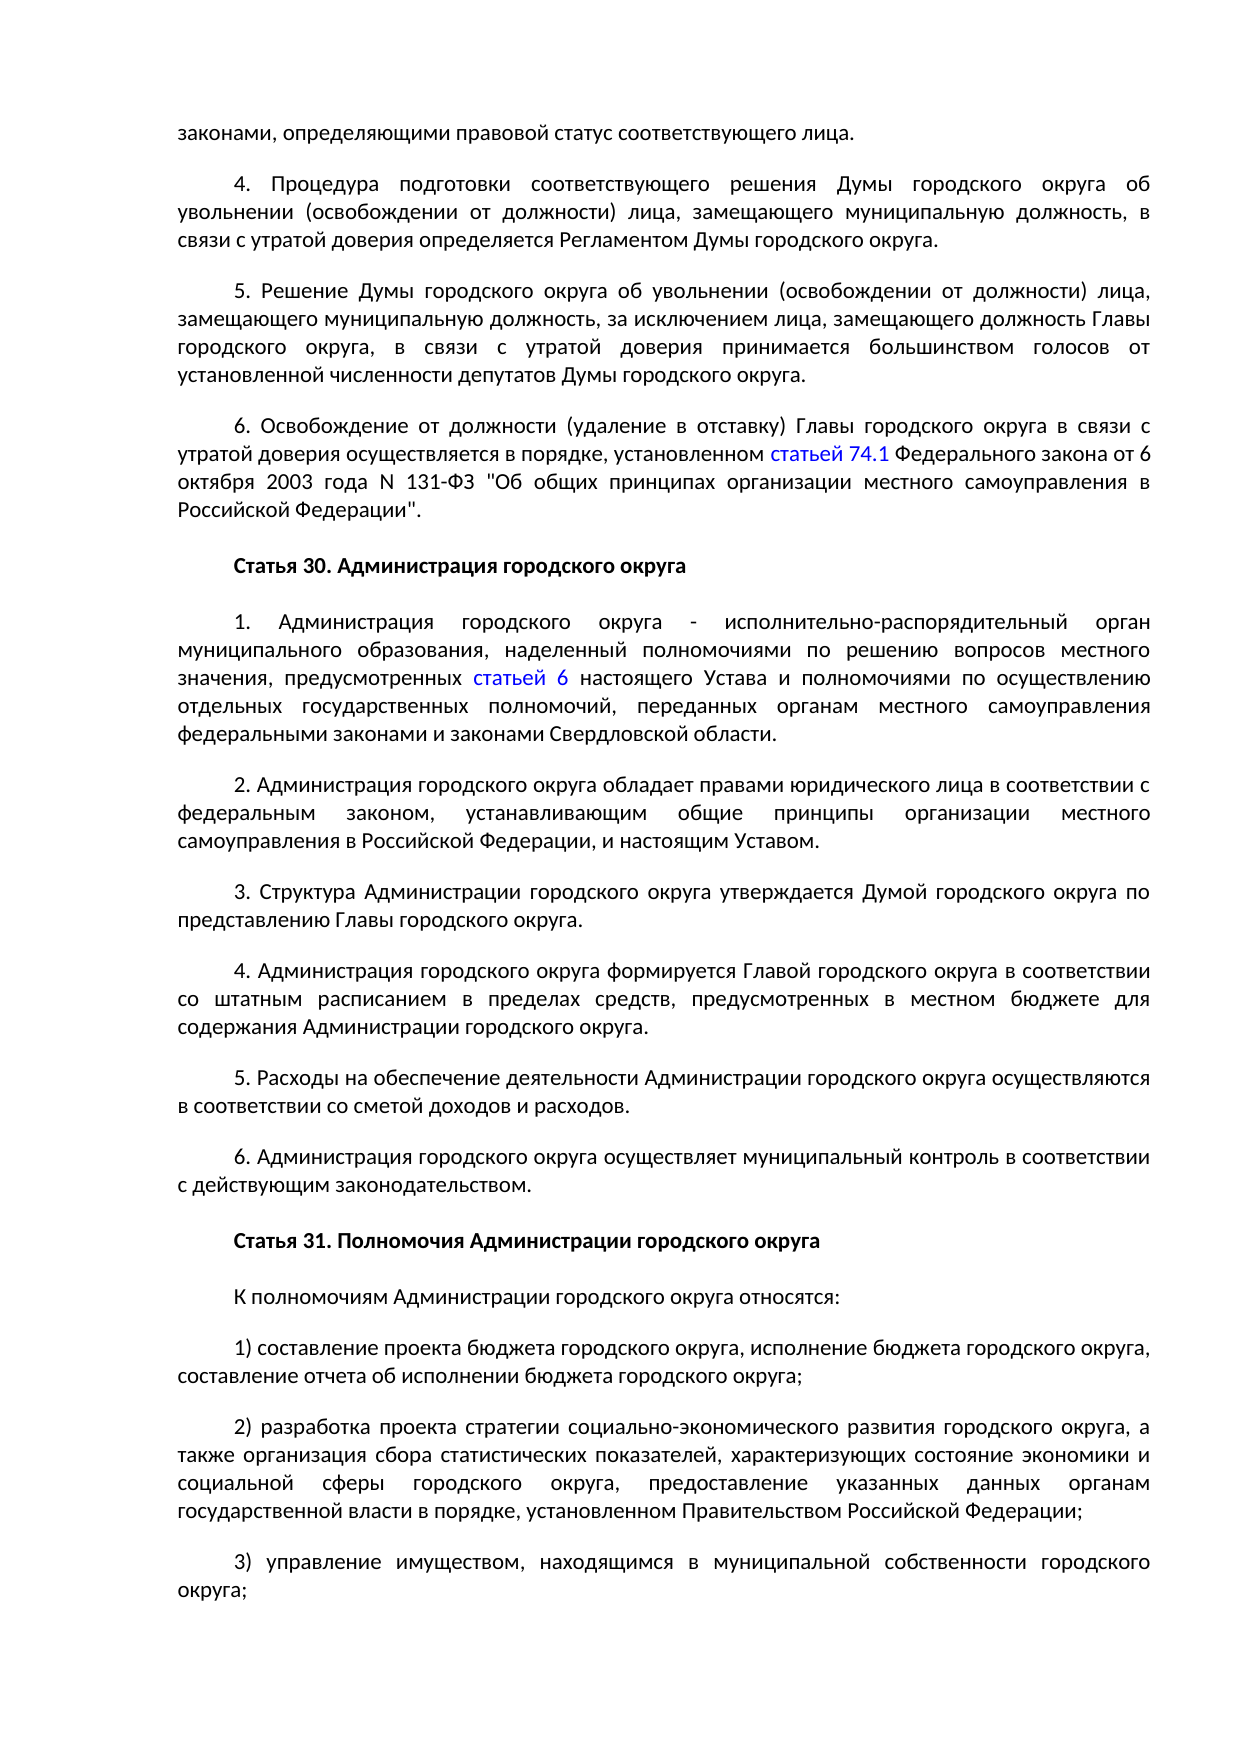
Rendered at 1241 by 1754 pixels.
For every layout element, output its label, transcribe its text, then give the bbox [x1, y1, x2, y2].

text 3. Структура Администрации городского округа утверждается Думой городского округа по представлению Главы городского округа. [177, 877, 1152, 933]
text 2) разработка проекта стратегии социально-экономического развития городского округа, а также организация сбора статистических показателей, характеризующих состояние экономики и социальной сферы городского округа, предоставление указанных данных органам государственной власти в порядке, установленном Правительством Российской Федерации; [177, 1412, 1152, 1524]
text К полномочиям Администрации городского округа относятся: [177, 1282, 1152, 1310]
title Статья 30. Администрация городского округа [177, 551, 1152, 579]
text 5. Расходы на обеспечение деятельности Администрации городского округа осуществляются в соответствии со сметой доходов и расходов. [177, 1063, 1152, 1119]
text 5. Решение Думы городского округа об увольнении (освобождении от должности) лица, замещающего муниципальную должность, за исключением лица, замещающего должность Главы городского округа, в связи с утратой доверия принимается большинством голосов от установленной численности депутатов Думы городского округа. [177, 276, 1152, 388]
text 2. Администрация городского округа обладает правами юридического лица в соответствии с федеральным законом, устанавливающим общие принципы организации местного самоуправления в Российской Федерации, и настоящим Уставом. [177, 770, 1152, 854]
text 6. Администрация городского округа осуществляет муниципальный контроль в соответствии с действующим законодательством. [177, 1142, 1152, 1198]
text 4. Администрация городского округа формируется Главой городского округа в соответствии со штатным расписанием в пределах средств, предусмотренных в местном бюджете для содержания Администрации городского округа. [177, 956, 1152, 1040]
text 1) составление проекта бюджета городского округа, исполнение бюджета городского округа, составление отчета об исполнении бюджета городского округа; [177, 1333, 1152, 1389]
text 1. Администрация городского округа - исполнительно-распорядительный орган муниципального образования, наделенный полномочиями по решению вопросов местного значения, предусмотренных статьей 6 настоящего Устава и полномочиями по осуществлению отдельных государственных полномочий, переданных органам местного самоуправления федеральными законами и законами Свердловской области. [177, 607, 1152, 747]
title Статья 31. Полномочия Администрации городского округа [177, 1226, 1152, 1254]
text 6. Освобождение от должности (удаление в отставку) Главы городского округа в связи с утратой доверия осуществляется в порядке, установленном статьей 74.1 Федерального закона от 6 октября 2003 года N 131-ФЗ "Об общих принципах организации местного самоуправления в Российской Федерации". [177, 411, 1152, 523]
text 4. Процедура подготовки соответствующего решения Думы городского округа об увольнении (освобождении от должности) лица, замещающего муниципальную должность, в связи с утратой доверия определяется Регламентом Думы городского округа. [177, 169, 1152, 253]
text 3) управление имуществом, находящимся в муниципальной собственности городского округа; [177, 1547, 1152, 1603]
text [177, 118, 1152, 146]
